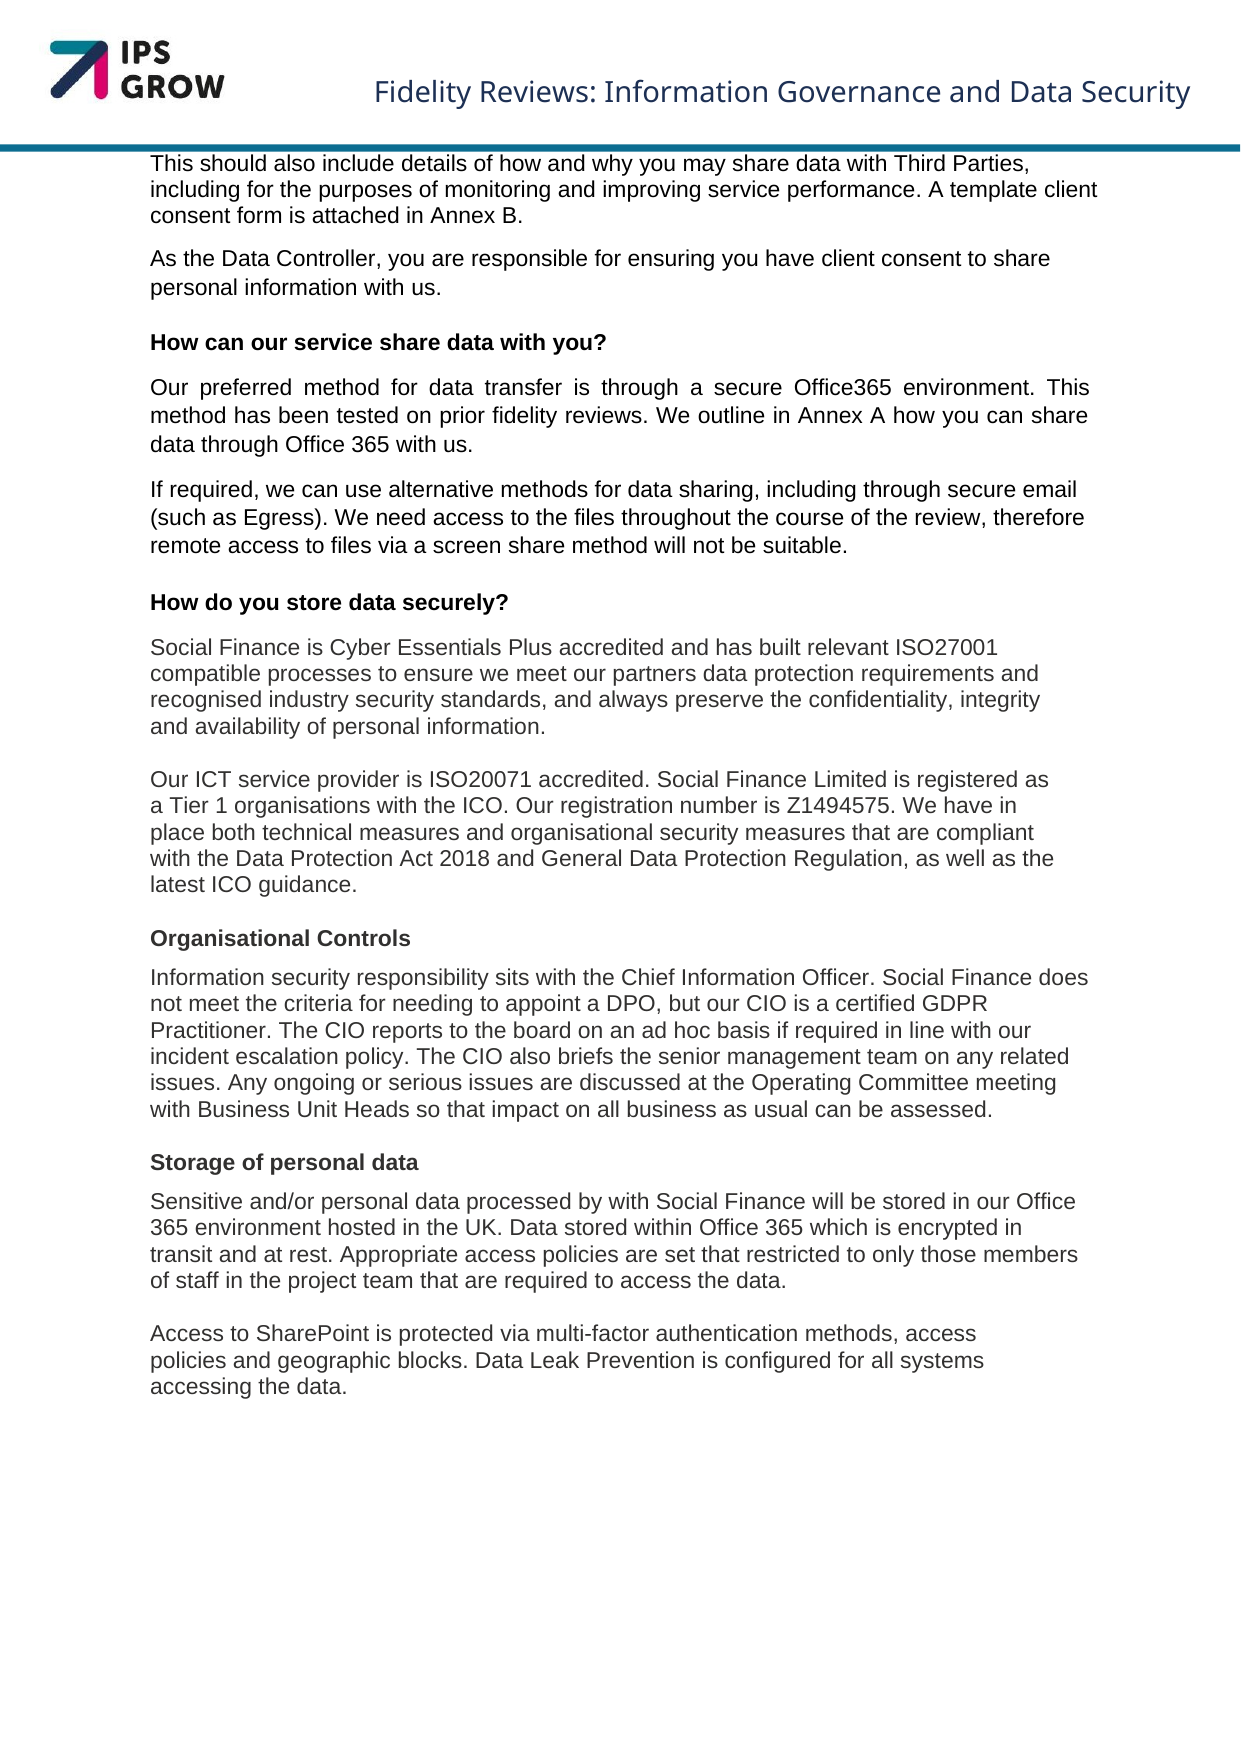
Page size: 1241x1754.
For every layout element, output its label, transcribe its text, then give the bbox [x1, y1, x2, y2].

text Information security responsibility sits with the Chief Information Officer. Social Finance does not meet the criteria for needing to appoint a DPO, but our CIO is a certified GDPR Practitioner. The CIO reports to the board on an ad hoc basis if required in line with our incident escalation policy. The CIO also briefs the senior management team on any related issues. Any ongoing or serious issues are discussed at the Operating Committee meeting with Business Unit Heads so that impact on all business as usual can be assessed. [150, 964, 1090, 1122]
text This should also include details of how and why you may share data with Third Parties, including for the purposes of monitoring and improving service performance. A template client consent form is attached in Annex B. [150, 150, 1103, 229]
subtitle How can our service share data with you? [150, 328, 1103, 355]
subtitle Organisational Controls [150, 925, 1103, 951]
text Our ICT service provider is ISO20071 accredited. Social Finance Limited is registered as a Tier 1 organisations with the ICO. Our registration number is Z1494575. We have in place both technical measures and organisational security measures that are compliant with the Data Protection Act 2018 and General Data Protection Regulation, as well as the latest ICO guidance. [150, 766, 1061, 898]
text Access to SharePoint is protected via multi-factor authentication methods, access policies and geographic blocks. Data Leak Prevention is configured for all systems accessing the data. [150, 1320, 1026, 1399]
text As the Data Controller, you are responsible for ensuring you have client consent to share personal information with us. [150, 245, 1062, 300]
subtitle How do you store data securely? [150, 588, 1103, 615]
text Our preferred method for data transfer is through a secure Office365 environment. This method has been tested on prior fidelity reviews. We outline in Annex A how you can share data through Office 365 with us. [150, 374, 1090, 457]
text If required, we can use alternative methods for data sharing, including through secure email (such as Egress). We need access to the files throughout the course of the review, therefore remote access to files via a screen share method will not be suitable. [150, 476, 1087, 559]
subtitle Storage of personal data [150, 1149, 1103, 1175]
text Social Finance is Cyber Essentials Plus accredited and has built relevant ISO27001 compatible processes to ensure we meet our partners data protection requirements and recognised industry security standards, and always preserve the confidentiality, integrity and availability of personal information. [150, 634, 1056, 739]
text Sensitive and/or personal data processed by with Social Finance will be stored in our Office 365 environment hosted in the UK. Data stored within Office 365 which is encrypted in transit and at rest. Appropriate access policies are set that restricted to only those members of staff in the project team that are required to access the data. [150, 1188, 1081, 1293]
picture [38, 29, 226, 104]
